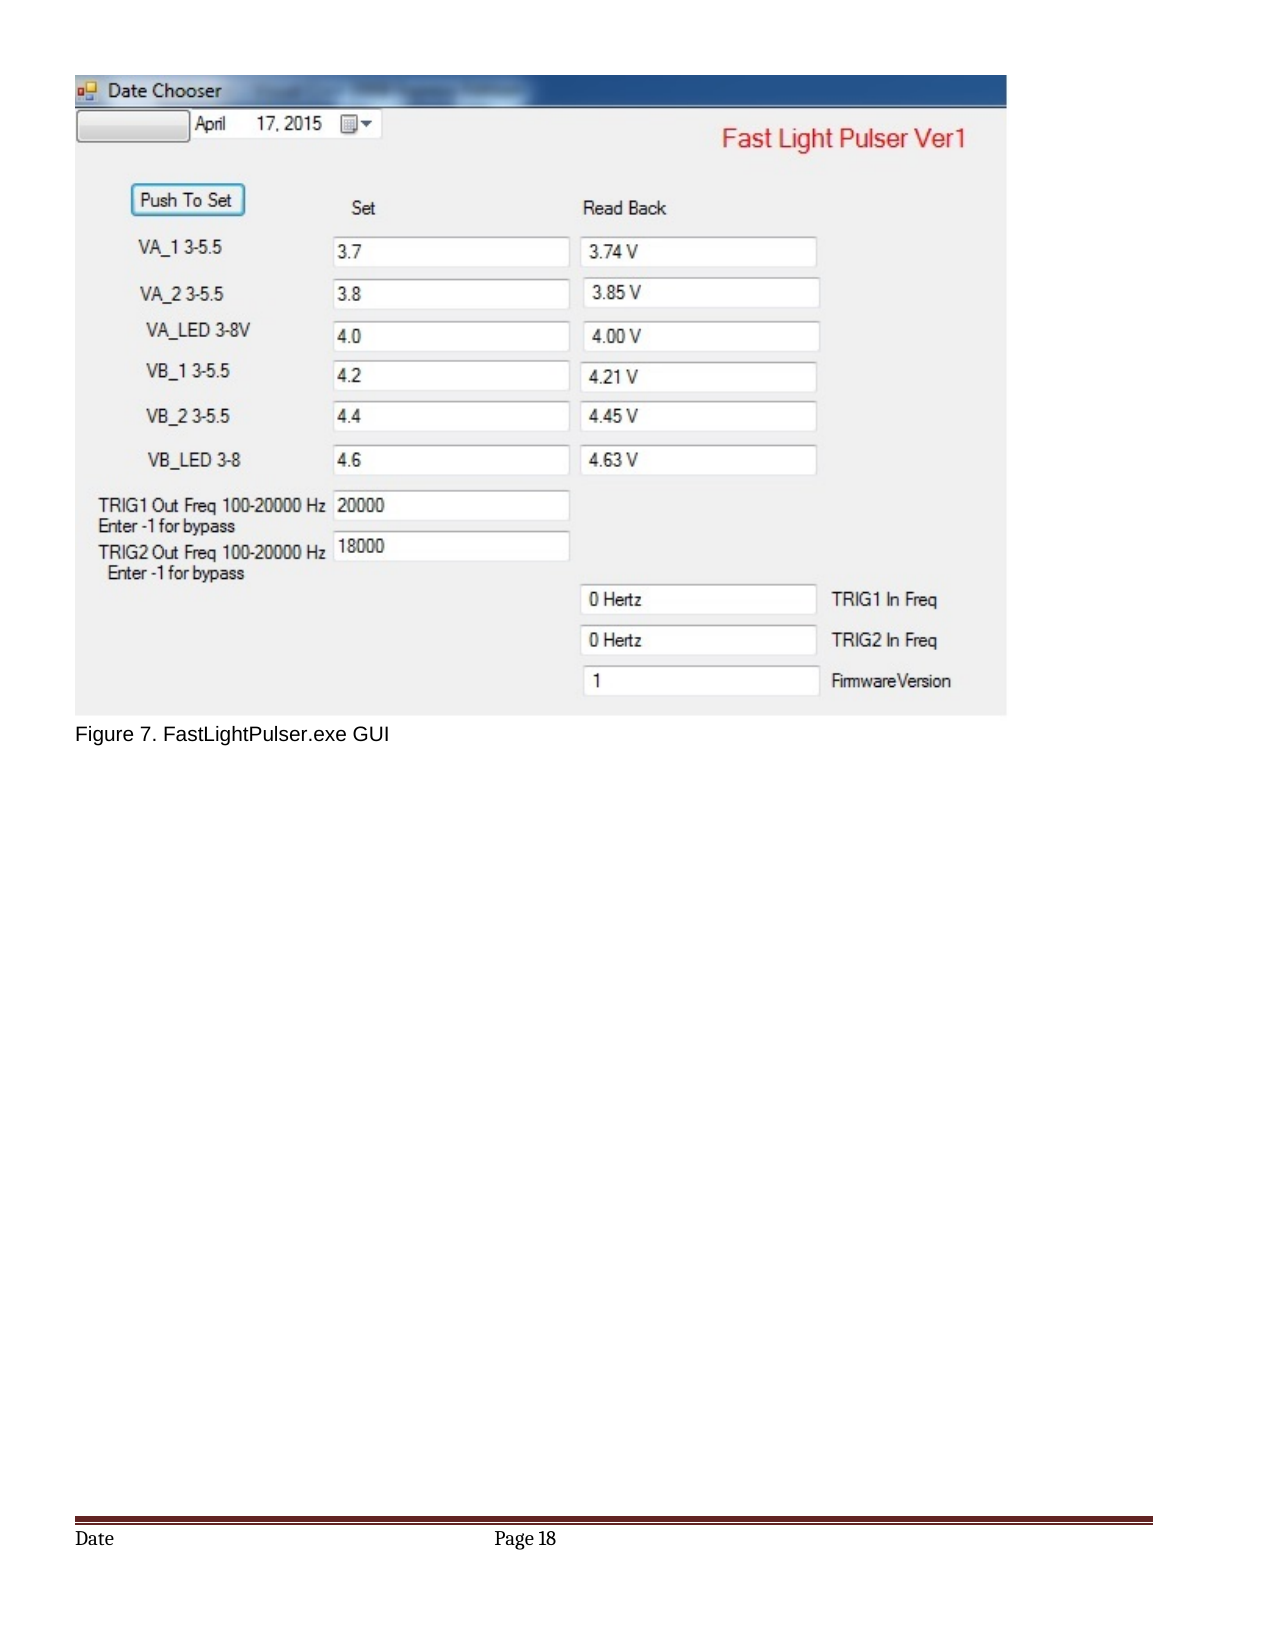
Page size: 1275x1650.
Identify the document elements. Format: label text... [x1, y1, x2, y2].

picture [75, 75, 1010, 722]
text Figure 7. FastLightPulser.exe GUI [75, 722, 1153, 746]
